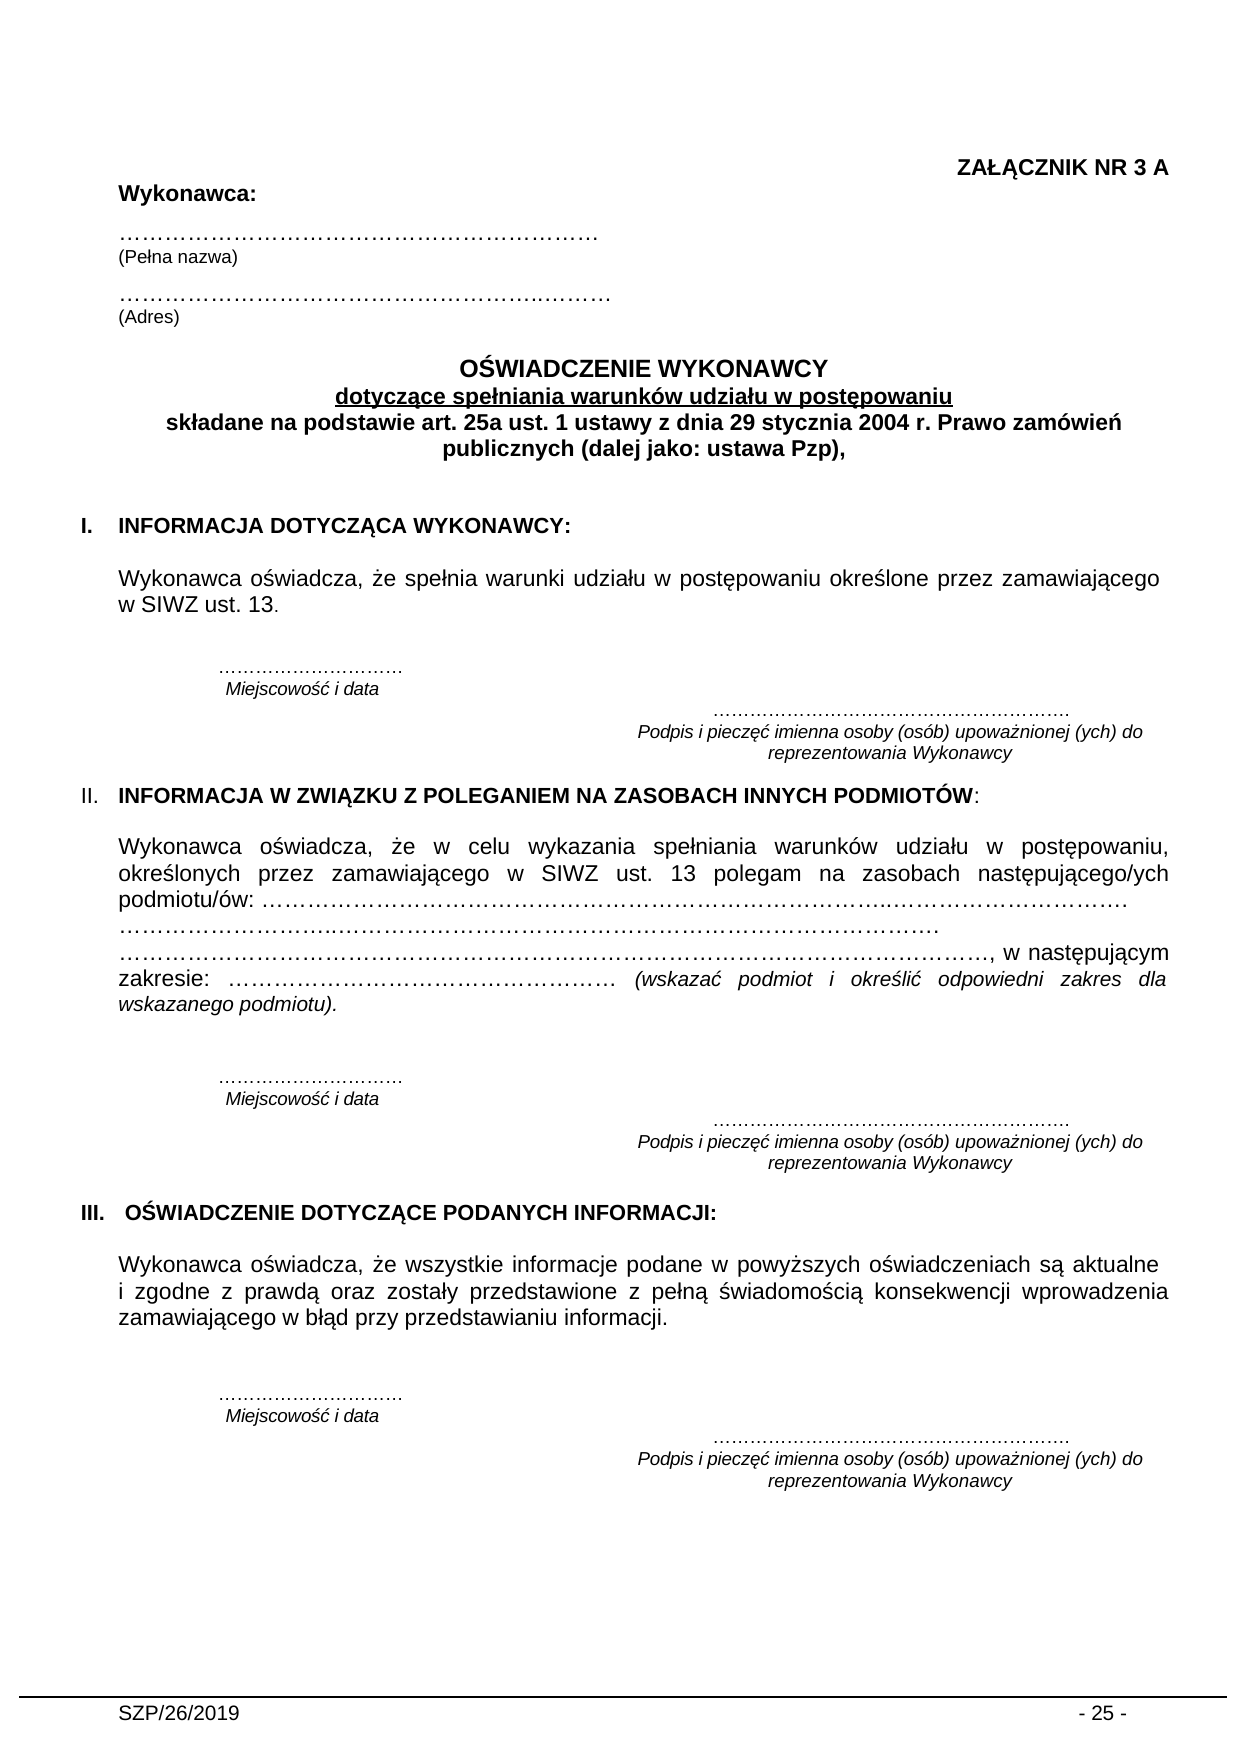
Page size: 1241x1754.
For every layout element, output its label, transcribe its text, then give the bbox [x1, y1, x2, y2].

text ………………………… [169, 656, 452, 677]
text (Pełna nazwa) [118, 246, 1169, 267]
text (Adres) [118, 306, 1169, 328]
list INFORMACJA W ZWIĄZKU Z POLEGANIEM NA ZASOBACH INNYCH PODMIOTÓW: [81, 783, 1169, 808]
text Podpis i pieczęć imienna osoby (osób) upoważnionej (ych) do reprezentowania Wykonawcy [612, 1130, 1169, 1173]
text ZAŁĄCZNIK NR 3 A [169, 154, 1169, 180]
text ………………………..…………………………………………………………………….……………………………………………………………………………………………………, w następującym zakresie: …………………………………………… (wskazać podmiot i określić odpowiedni zakres dla wskazanego podmiotu). [118, 912, 1169, 1015]
text …………………………………………………. [612, 699, 1169, 721]
text Podpis i pieczęć imienna osoby (osób) upoważnionej (ych) do reprezentowania Wykonawcy [612, 1448, 1169, 1491]
text składane na podstawie art. 25a ust. 1 ustawy z dnia 29 stycznia 2004 r. Prawo zamówień publicznych (dalej jako: ustawa Pzp), [118, 409, 1169, 462]
text dotyczące spełniania warunków udziału w postępowaniu [118, 383, 1169, 409]
text Podpis i pieczęć imienna osoby (osób) upoważnionej (ych) do reprezentowania Wykonawcy [612, 721, 1169, 764]
list OŚWIADCZENIE DOTYCZĄCE PODANYCH INFORMACJI: [81, 1200, 1169, 1225]
text …………………………………………………. [612, 1426, 1169, 1448]
text Miejscowość i data [154, 677, 452, 699]
text Miejscowość i data [154, 1405, 452, 1426]
text Miejscowość i data [154, 1087, 452, 1109]
text Wykonawca: [118, 180, 1169, 207]
text Wykonawca oświadcza, że w celu wykazania spełniania warunków udziału w postępowaniu, określonych przez zamawiającego w SIWZ ust. 13 polegam na zasobach następującego/ych podmiotu/ów: ………………………………………………………………………..…………………………. [118, 833, 1169, 912]
text ………………………………………………..……… [118, 280, 1169, 306]
text OŚWIADCZENIE WYKONAWCY [118, 354, 1169, 383]
text …………………………………………………. [612, 1109, 1169, 1130]
text ……………………………………………………… [118, 219, 1169, 246]
text ………………………… [169, 1383, 452, 1405]
text ………………………… [169, 1066, 452, 1087]
text Wykonawca oświadcza, że spełnia warunki udziału w postępowaniu określone przez zamawiającego w SIWZ ust. 13. [118, 565, 1169, 618]
text Wykonawca oświadcza, że wszystkie informacje podane w powyższych oświadczeniach są aktualne i zgodne z prawdą oraz zostały przedstawione z pełną świadomością konsekwencji wprowadzenia zamawiającego w błąd przy przedstawianiu informacji. [118, 1251, 1169, 1331]
list INFORMACJA DOTYCZĄCA WYKONAWCY: [81, 513, 1169, 538]
